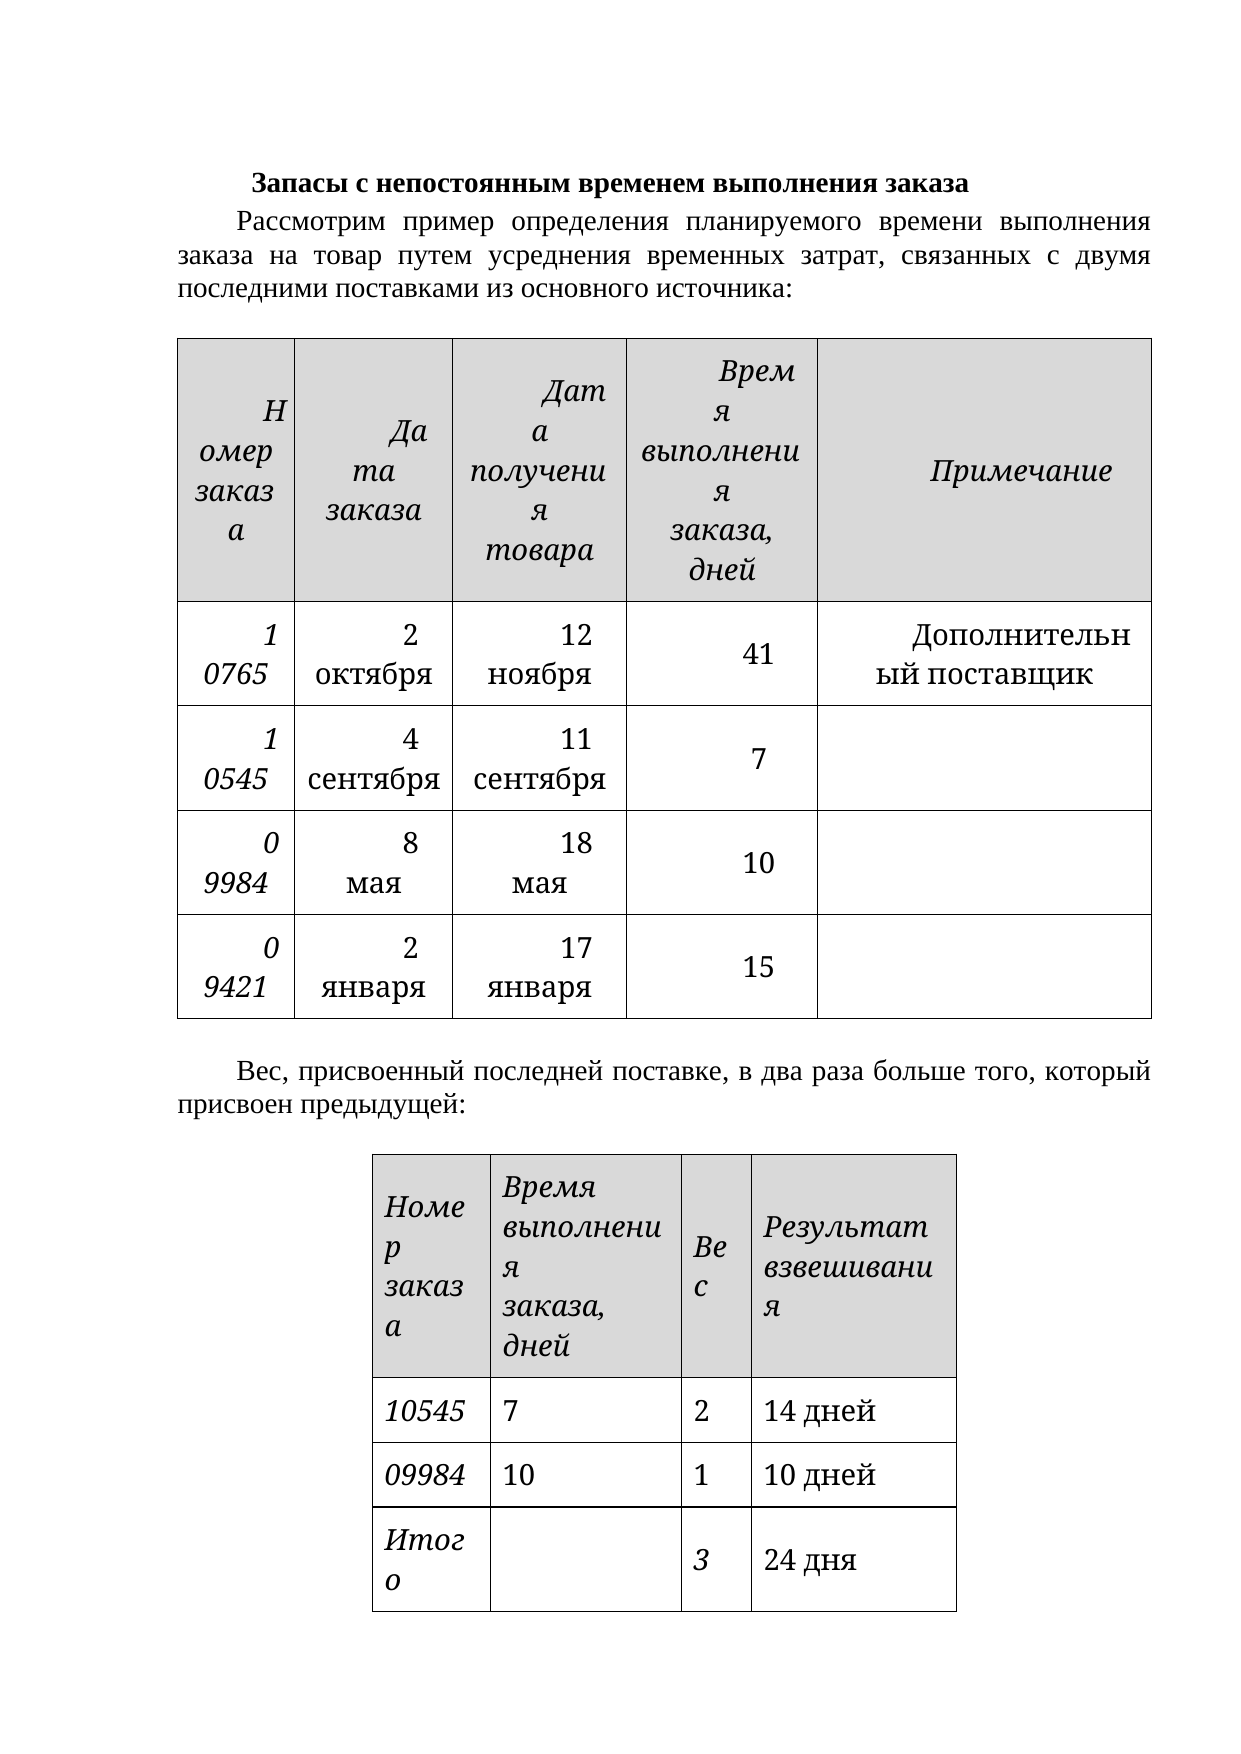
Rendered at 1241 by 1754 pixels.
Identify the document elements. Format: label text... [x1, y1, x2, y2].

table_cell Итого [373, 1508, 490, 1611]
table_header Номер заказа [178, 339, 294, 601]
table_cell 4 сентября [295, 706, 452, 809]
table_header Примечание [818, 339, 1151, 601]
table_cell 10 [491, 1443, 681, 1506]
text Запасы с непостоянным временем выполнения заказа [177, 165, 1152, 198]
table_header Результат взвешивания [752, 1155, 956, 1377]
table_cell [818, 706, 1151, 809]
table_cell 10 дней [752, 1443, 956, 1506]
table_cell 1 [682, 1443, 751, 1506]
table_header Время выполнения заказа, дней [627, 339, 817, 601]
table_cell 10545 [178, 706, 294, 809]
table_header Номер заказа [373, 1155, 490, 1377]
table_cell 8 мая [295, 811, 452, 914]
table_cell 09984 [178, 811, 294, 914]
table_cell 24 дня [752, 1508, 956, 1611]
table_cell 41 [627, 602, 817, 705]
table_cell 2 [682, 1378, 751, 1442]
table_cell [818, 811, 1151, 914]
table_cell 18 мая [453, 811, 626, 914]
table_cell [491, 1508, 681, 1611]
table_cell 14 дней [752, 1378, 956, 1442]
table_cell 2 января [295, 915, 452, 1018]
table_header Дата заказа [295, 339, 452, 601]
table_cell 7 [627, 706, 817, 809]
table_header Вес [682, 1155, 751, 1377]
table_cell 3 [682, 1508, 751, 1611]
table_cell 7 [491, 1378, 681, 1442]
table_cell 17 января [453, 915, 626, 1018]
table_cell 10 [627, 811, 817, 914]
table_cell 10545 [373, 1378, 490, 1442]
table_header Время выполнения заказа, дней [491, 1155, 681, 1377]
table_cell Дополнительный поставщик [818, 602, 1151, 705]
table_cell 15 [627, 915, 817, 1018]
table_cell 2 октября [295, 602, 452, 705]
table_cell 09984 [373, 1443, 490, 1506]
table_cell 09421 [178, 915, 294, 1018]
table_cell 12 ноября [453, 602, 626, 705]
table_cell 11 сентября [453, 706, 626, 809]
table_cell 10765 [178, 602, 294, 705]
text Рассмотрим пример определения планируемого времени выполнения заказа на товар путем усреднения временных затрат, связанных с двумя последними поставками из основного источника: [177, 203, 1152, 304]
table_cell [818, 915, 1151, 1018]
table_header Дата получения товара [453, 339, 626, 601]
text Вес, присвоенный последней поставке, в два раза больше того, который присвоен предыдущей: [177, 1053, 1152, 1120]
